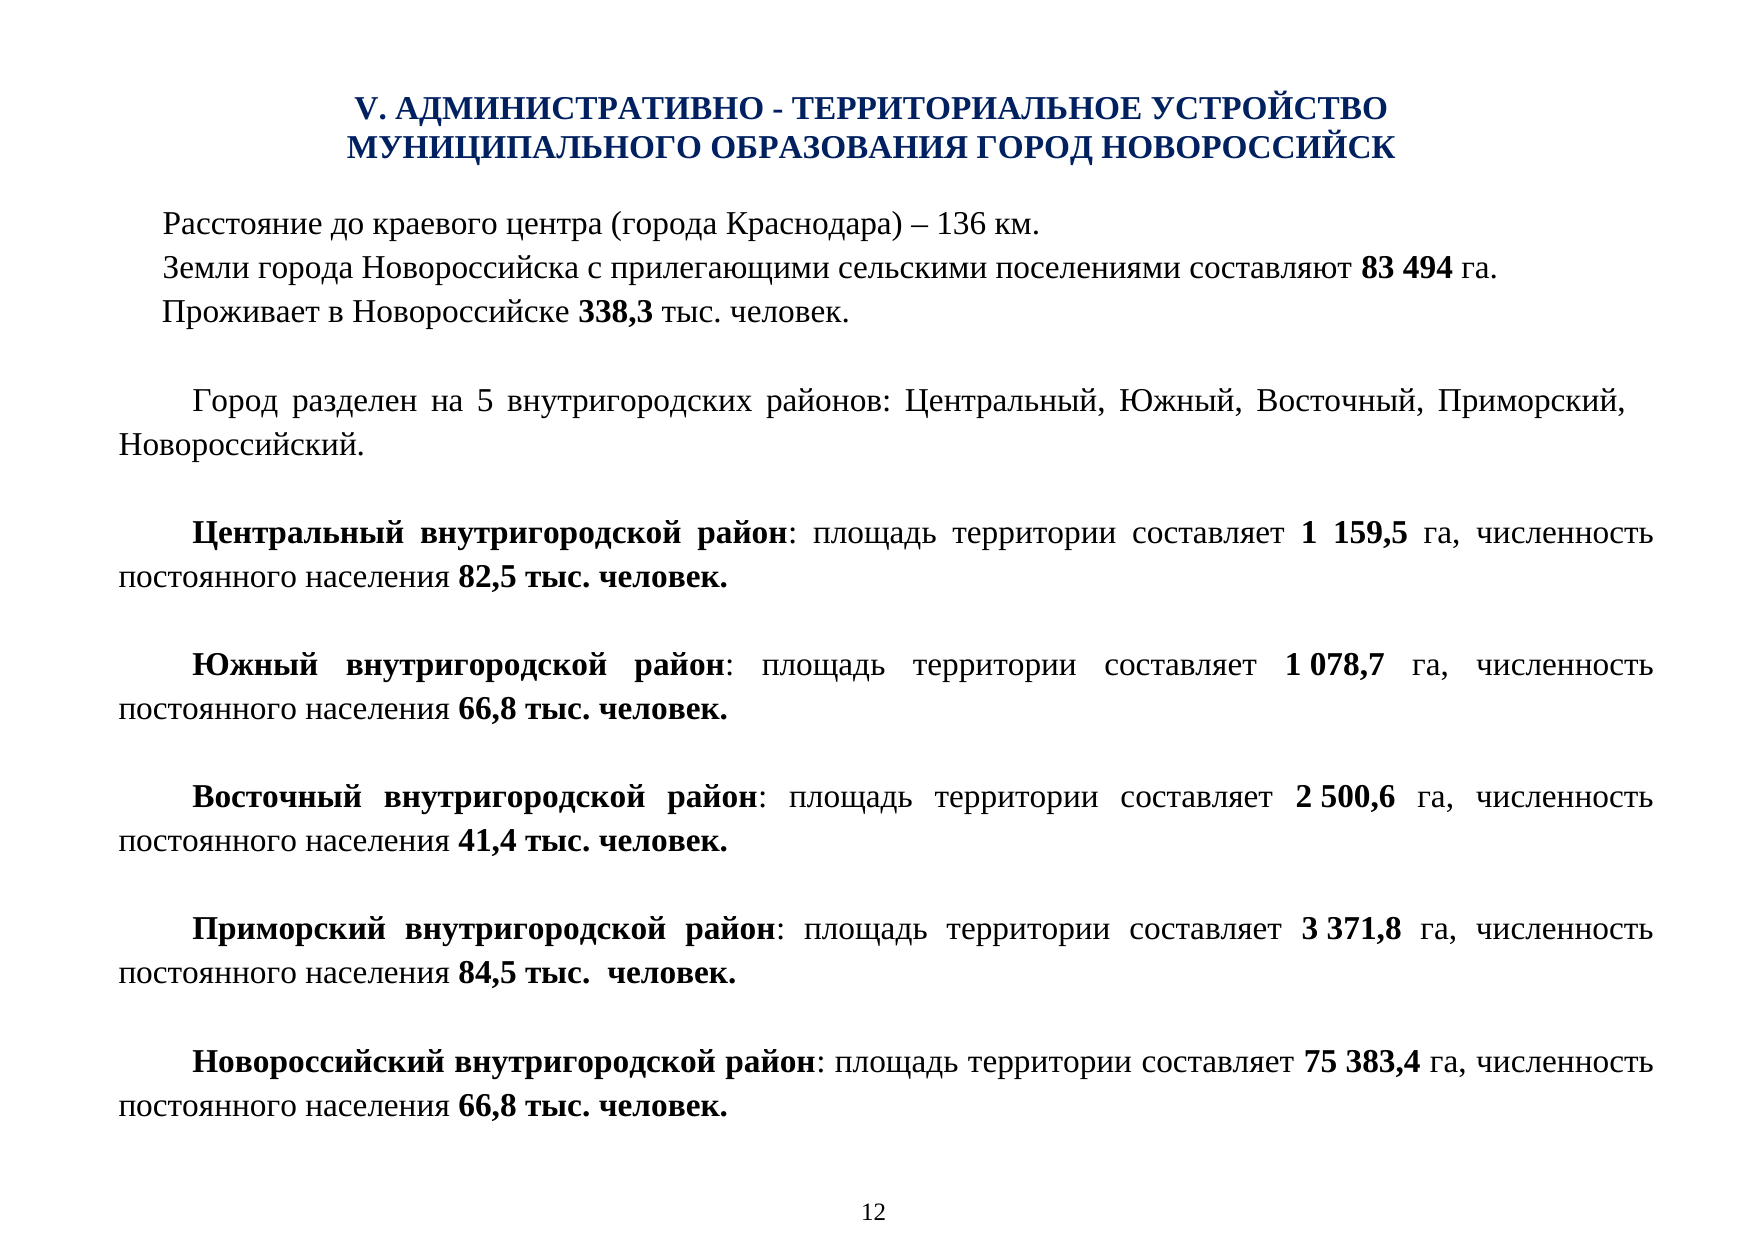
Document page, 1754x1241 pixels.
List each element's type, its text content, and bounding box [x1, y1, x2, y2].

text Расстояние до краевого центра (города Краснодара) – 136 км. [89, 204, 1628, 242]
text V. АДМИНИСТРАТИВНО - ТЕРРИТОРИАЛЬНОЕ УСТРОЙСТВО [89, 89, 1654, 127]
text Проживает в Новороссийске 338,3 тыс. человек. [89, 292, 1628, 330]
text Южный внутригородской район: площадь территории составляет 1 078,7 га, численность постоянного населения 66,8 тыс. человек. [118, 644, 1654, 727]
text Земли города Новороссийска с прилегающими сельскими поселениями составляют 83 494 га. [89, 248, 1628, 286]
text Новороссийский внутригородской район: площадь территории составляет 75 383,4 га, численность постоянного населения 66,8 тыс. человек. [118, 1041, 1654, 1123]
text МУНИЦИПАЛЬНОГО ОБРАЗОВАНИЯ ГОРОД НОВОРОССИЙСК [89, 127, 1654, 165]
text Восточный внутригородской район: площадь территории составляет 2 500,6 га, численность постоянного населения 41,4 тыс. человек. [118, 776, 1654, 859]
text Приморский внутригородской район: площадь территории составляет 3 371,8 га, численность постоянного населения 84,5 тыс. человек. [118, 909, 1654, 991]
text Центральный внутригородской район: площадь территории составляет 1 159,5 га, численность постоянного населения 82,5 тыс. человек. [118, 512, 1654, 594]
text Город разделен на 5 внутригородских районов: Центральный, Южный, Восточный, Приморский, Новороссийский. [118, 380, 1628, 462]
